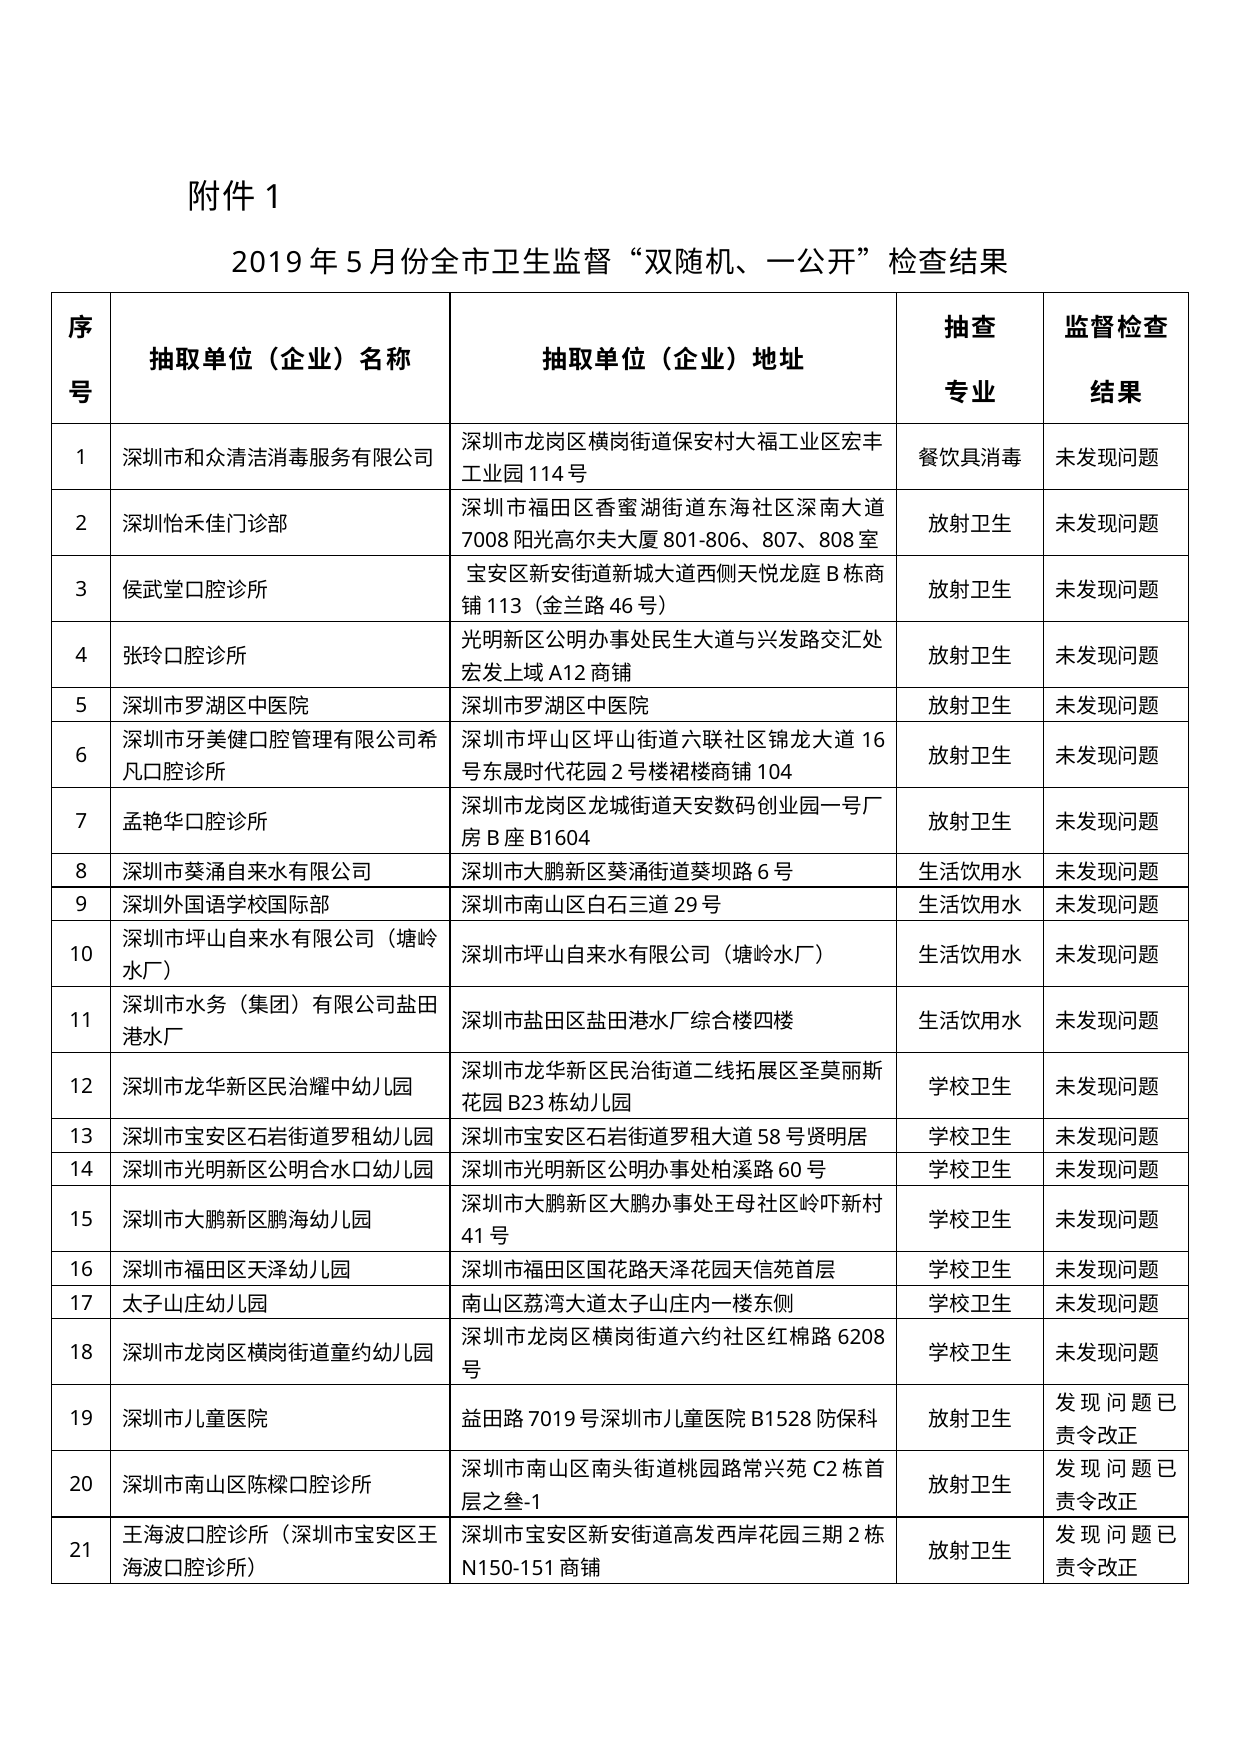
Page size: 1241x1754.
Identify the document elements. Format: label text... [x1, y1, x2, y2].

table_cell 深圳市龙华新区民治耀中幼儿园 [111, 1053, 449, 1118]
table_cell 5 [52, 688, 110, 721]
table_cell 16 [52, 1252, 110, 1285]
table_cell 生活饮用水 [897, 854, 1043, 886]
table_cell 餐饮具消毒 [897, 424, 1043, 489]
table_cell 深圳市宝安区石岩街道罗租大道58号贤明居 [451, 1119, 896, 1152]
table_cell 发现问题已责令改正 [1044, 1385, 1188, 1450]
table_cell 放射卫生 [897, 490, 1043, 555]
table_cell 生活饮用水 [897, 987, 1043, 1052]
table_cell 13 [52, 1119, 110, 1152]
table_cell 放射卫生 [897, 1385, 1043, 1450]
table_cell 发现问题已责令改正 [1044, 1451, 1188, 1516]
table_cell 放射卫生 [897, 788, 1043, 853]
table_cell 3 [52, 556, 110, 621]
table_cell 深圳市水务（集团）有限公司盐田港水厂 [111, 987, 449, 1052]
table_cell 学校卫生 [897, 1286, 1043, 1318]
table_cell 深圳市盐田区盐田港水厂综合楼四楼 [451, 987, 896, 1052]
table_cell 17 [52, 1286, 110, 1318]
table_cell 未发现问题 [1044, 921, 1188, 986]
table_cell 19 [52, 1385, 110, 1450]
table_cell 生活饮用水 [897, 888, 1043, 920]
table_cell 深圳市南山区陈樑口腔诊所 [111, 1451, 449, 1516]
table_cell 学校卫生 [897, 1153, 1043, 1185]
table_cell 18 [52, 1319, 110, 1384]
table_cell 深圳市和众清洁消毒服务有限公司 [111, 424, 449, 489]
table_header 抽查 专业 [897, 293, 1043, 423]
table_cell 孟艳华口腔诊所 [111, 788, 449, 853]
table_cell 6 [52, 722, 110, 787]
table_cell 4 [52, 622, 110, 687]
table_cell 张玲口腔诊所 [111, 622, 449, 687]
table_cell 14 [52, 1153, 110, 1185]
text 2019年5月份全市卫生监督“双随机、一公开”检查结果 [187, 227, 1053, 292]
table_cell 南山区荔湾大道太子山庄内一楼东侧 [451, 1286, 896, 1318]
table_cell 深圳市龙岗区龙城街道天安数码创业园一号厂房B座B1604 [451, 788, 896, 853]
table_cell 15 [52, 1186, 110, 1251]
table_cell 深圳市大鹏新区鹏海幼儿园 [111, 1186, 449, 1251]
table_cell 深圳市坪山自来水有限公司（塘岭水厂） [111, 921, 449, 986]
table_cell 未发现问题 [1044, 1186, 1188, 1251]
table_cell 10 [52, 921, 110, 986]
table_cell 学校卫生 [897, 1053, 1043, 1118]
table_cell 放射卫生 [897, 1518, 1043, 1582]
table_cell 学校卫生 [897, 1319, 1043, 1384]
table_cell 未发现问题 [1044, 987, 1188, 1052]
table_cell 深圳市福田区国花路天泽花园天信苑首层 [451, 1252, 896, 1285]
table_cell 深圳市坪山自来水有限公司（塘岭水厂） [451, 921, 896, 986]
table_cell 未发现问题 [1044, 556, 1188, 621]
table_cell 深圳市光明新区公明办事处柏溪路60号 [451, 1153, 896, 1185]
table_cell 深圳市南山区白石三道29号 [451, 888, 896, 920]
table_header 序号 [52, 293, 110, 423]
table_cell 放射卫生 [897, 722, 1043, 787]
table_cell 深圳怡禾佳门诊部 [111, 490, 449, 555]
table_cell 深圳市龙岗区横岗街道六约社区红棉路6208号 [451, 1319, 896, 1384]
table_cell 深圳市光明新区公明合水口幼儿园 [111, 1153, 449, 1185]
table_cell 侯武堂口腔诊所 [111, 556, 449, 621]
table_cell 放射卫生 [897, 622, 1043, 687]
table_cell 光明新区公明办事处民生大道与兴发路交汇处宏发上域A12商铺 [451, 622, 896, 687]
table_cell 深圳市龙岗区横岗街道保安村大福工业区宏丰工业园114号 [451, 424, 896, 489]
table_cell 未发现问题 [1044, 722, 1188, 787]
table_cell 深圳市坪山区坪山街道六联社区锦龙大道16号东晟时代花园2号楼裙楼商铺104 [451, 722, 896, 787]
table_cell 深圳市宝安区石岩街道罗租幼儿园 [111, 1119, 449, 1152]
table_cell 学校卫生 [897, 1186, 1043, 1251]
table_cell 7 [52, 788, 110, 853]
table_cell 深圳市大鹏新区葵涌街道葵坝路6号 [451, 854, 896, 886]
table_cell 未发现问题 [1044, 854, 1188, 886]
table_cell 未发现问题 [1044, 1252, 1188, 1285]
table_cell 未发现问题 [1044, 1319, 1188, 1384]
table_cell 深圳市宝安区新安街道高发西岸花园三期2栋N150-151商铺 [451, 1518, 896, 1582]
table_cell 1 [52, 424, 110, 489]
table_cell 8 [52, 854, 110, 886]
table_header 抽取单位（企业）地址 [451, 293, 896, 423]
table_cell 放射卫生 [897, 556, 1043, 621]
table_cell 深圳市龙岗区横岗街道童约幼儿园 [111, 1319, 449, 1384]
table_cell 未发现问题 [1044, 1119, 1188, 1152]
table_cell 宝安区新安街道新城大道西侧天悦龙庭B栋商铺113（金兰路46号） [451, 556, 896, 621]
table_cell 王海波口腔诊所（深圳市宝安区王海波口腔诊所） [111, 1518, 449, 1582]
table_cell 未发现问题 [1044, 622, 1188, 687]
table_cell 放射卫生 [897, 688, 1043, 721]
table_cell 深圳市大鹏新区大鹏办事处王母社区岭吓新村41号 [451, 1186, 896, 1251]
table_cell 11 [52, 987, 110, 1052]
table_cell 未发现问题 [1044, 424, 1188, 489]
table_cell 深圳市罗湖区中医院 [111, 688, 449, 721]
table_cell 未发现问题 [1044, 1286, 1188, 1318]
table_cell 未发现问题 [1044, 1153, 1188, 1185]
table_cell 益田路7019号深圳市儿童医院B1528防保科 [451, 1385, 896, 1450]
table_cell 深圳市福田区天泽幼儿园 [111, 1252, 449, 1285]
table_cell 发现问题已责令改正 [1044, 1518, 1188, 1582]
table_cell 学校卫生 [897, 1119, 1043, 1152]
table_cell 放射卫生 [897, 1451, 1043, 1516]
table_cell 未发现问题 [1044, 688, 1188, 721]
table_cell 未发现问题 [1044, 788, 1188, 853]
table_cell 9 [52, 888, 110, 920]
table_header 监督检查结果 [1044, 293, 1188, 423]
table_cell 深圳市罗湖区中医院 [451, 688, 896, 721]
text 附件1 [187, 162, 1053, 227]
table_cell 20 [52, 1451, 110, 1516]
table_cell 21 [52, 1518, 110, 1582]
table_cell 生活饮用水 [897, 921, 1043, 986]
table_cell 深圳市南山区南头街道桃园路常兴苑C2栋首层之叄-1 [451, 1451, 896, 1516]
table_cell 深圳市牙美健口腔管理有限公司希凡口腔诊所 [111, 722, 449, 787]
table_cell 深圳市龙华新区民治街道二线拓展区圣莫丽斯花园B23栋幼儿园 [451, 1053, 896, 1118]
table_cell 未发现问题 [1044, 1053, 1188, 1118]
table_cell 深圳市福田区香蜜湖街道东海社区深南大道7008阳光高尔夫大厦801-806、807、808室 [451, 490, 896, 555]
table_cell 未发现问题 [1044, 888, 1188, 920]
table_cell 12 [52, 1053, 110, 1118]
table_cell 未发现问题 [1044, 490, 1188, 555]
table_header 抽取单位（企业）名称 [111, 293, 449, 423]
table_cell 2 [52, 490, 110, 555]
table_cell 深圳市葵涌自来水有限公司 [111, 854, 449, 886]
table_cell 学校卫生 [897, 1252, 1043, 1285]
table_cell 深圳市儿童医院 [111, 1385, 449, 1450]
table_cell 太子山庄幼儿园 [111, 1286, 449, 1318]
table_cell 深圳外国语学校国际部 [111, 888, 449, 920]
